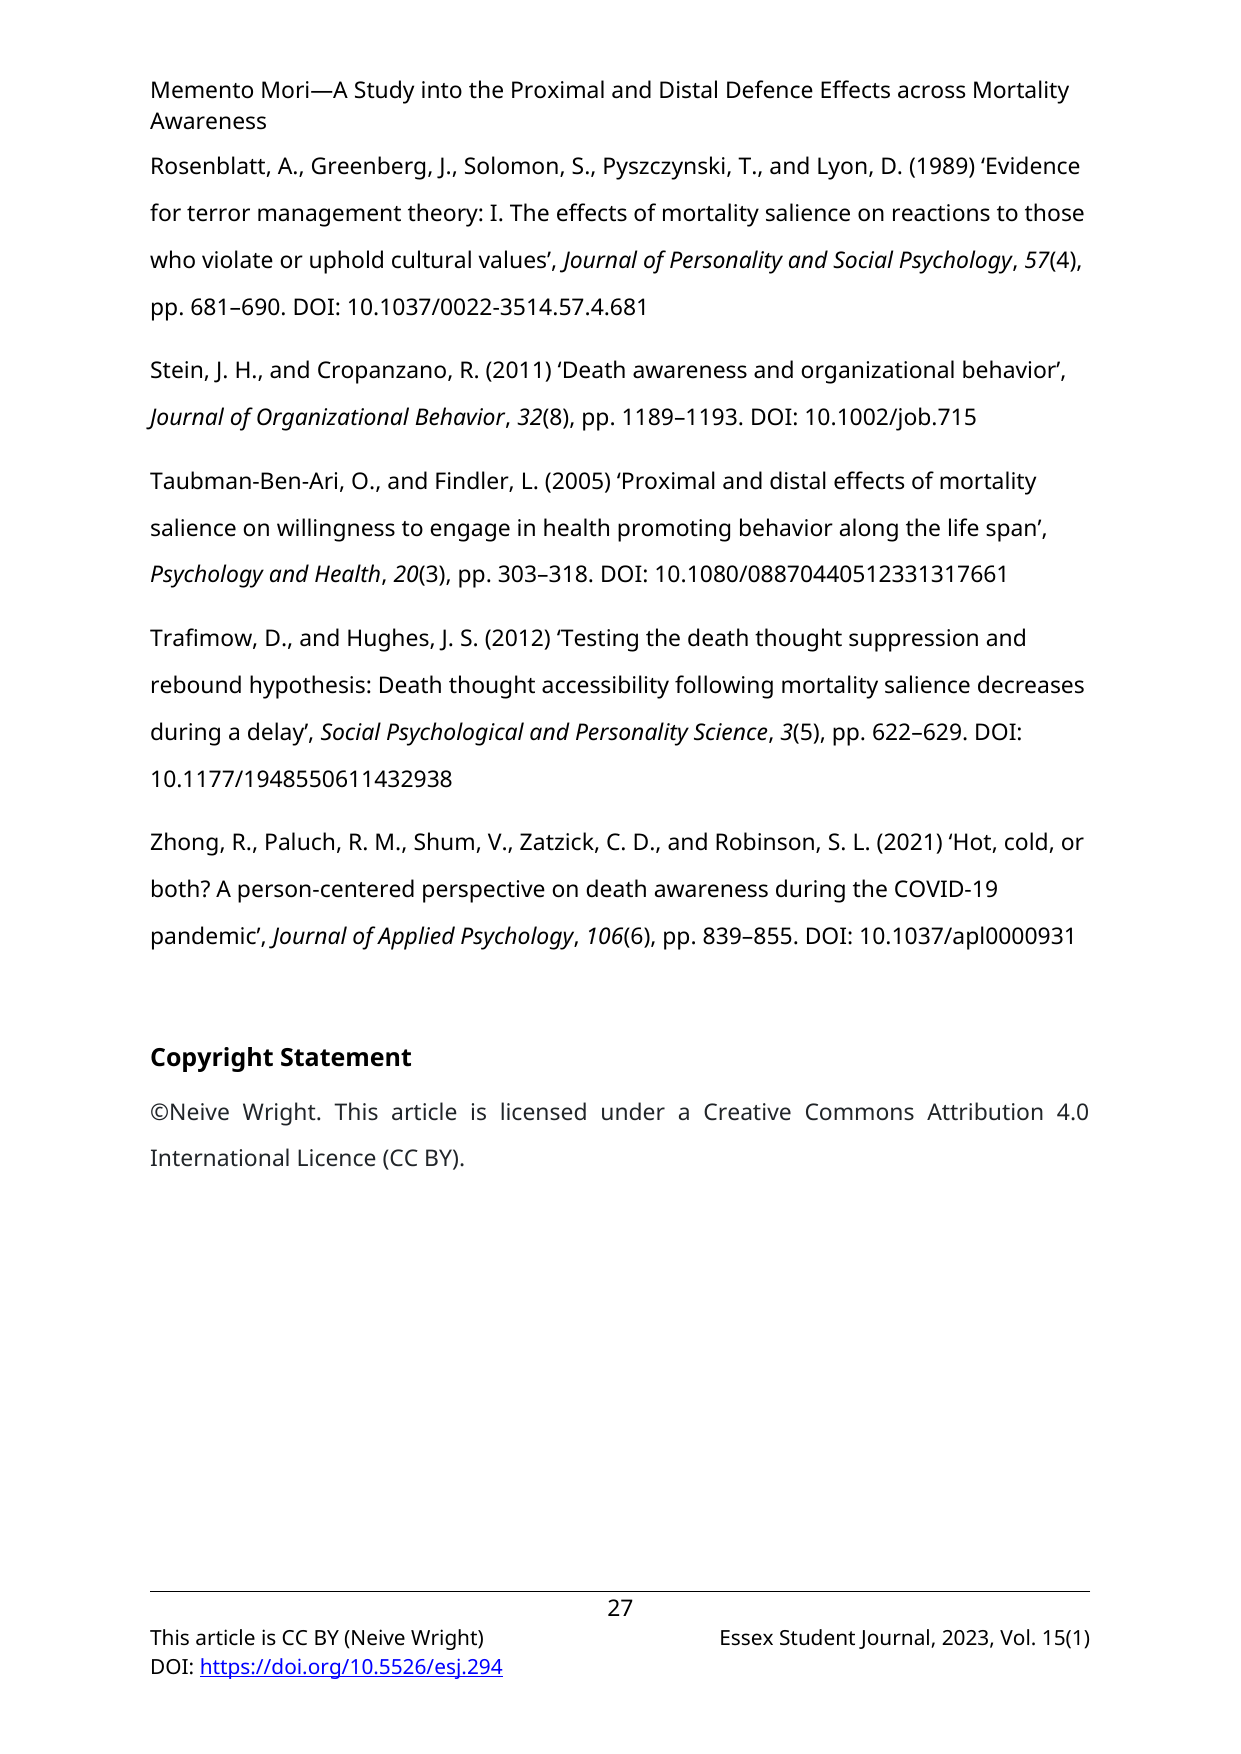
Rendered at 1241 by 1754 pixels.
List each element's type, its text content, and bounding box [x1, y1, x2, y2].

text Stein, J. H., and Cropanzano, R. (2011) ‘Death awareness and organizational behavior’, Journal of Organizational Behavior, 32(8), pp. 1189–1193. DOI: 10.1002/job.715 [150, 354, 1090, 432]
subtitle Copyright Statement [150, 1039, 1090, 1074]
text Rosenblatt, A., Greenberg, J., Solomon, S., Pyszczynski, T., and Lyon, D. (1989) ‘Evidence for terror management theory: I. The effects of mortality salience on reactions to those who violate or uphold cultural values’, Journal of Personality and Social Psychology, 57(4), pp. 681–690. DOI: 10.1037/0022-3514.57.4.681 [150, 150, 1090, 322]
text Taubman-Ben-Ari, O., and Findler, L. (2005) ‘Proximal and distal effects of mortality salience on willingness to engage in health promoting behavior along the life span’, Psychology and Health, 20(3), pp. 303–318. DOI: 10.1080/08870440512331317661 [150, 464, 1090, 589]
text Trafimow, D., and Hughes, J. S. (2012) ‘Testing the death thought suppression and rebound hypothesis: Death thought accessibility following mortality salience decreases during a delay’, Social Psychological and Personality Science, 3(5), pp. 622–629. DOI: 10.1177/1948550611432938 [150, 622, 1090, 794]
text Zhong, R., Paluch, R. M., Shum, V., Zatzick, C. D., and Robinson, S. L. (2021) ‘Hot, cold, or both? A person-centered perspective on death awareness during the COVID-19 pandemic’, Journal of Applied Psychology, 106(6), pp. 839–855. DOI: 10.1037/apl0000931 [150, 826, 1090, 951]
text ©Neive Wright. This article is licensed under a Creative Commons Attribution 4.0 International Licence (CC BY). [150, 1127, 1090, 1173]
